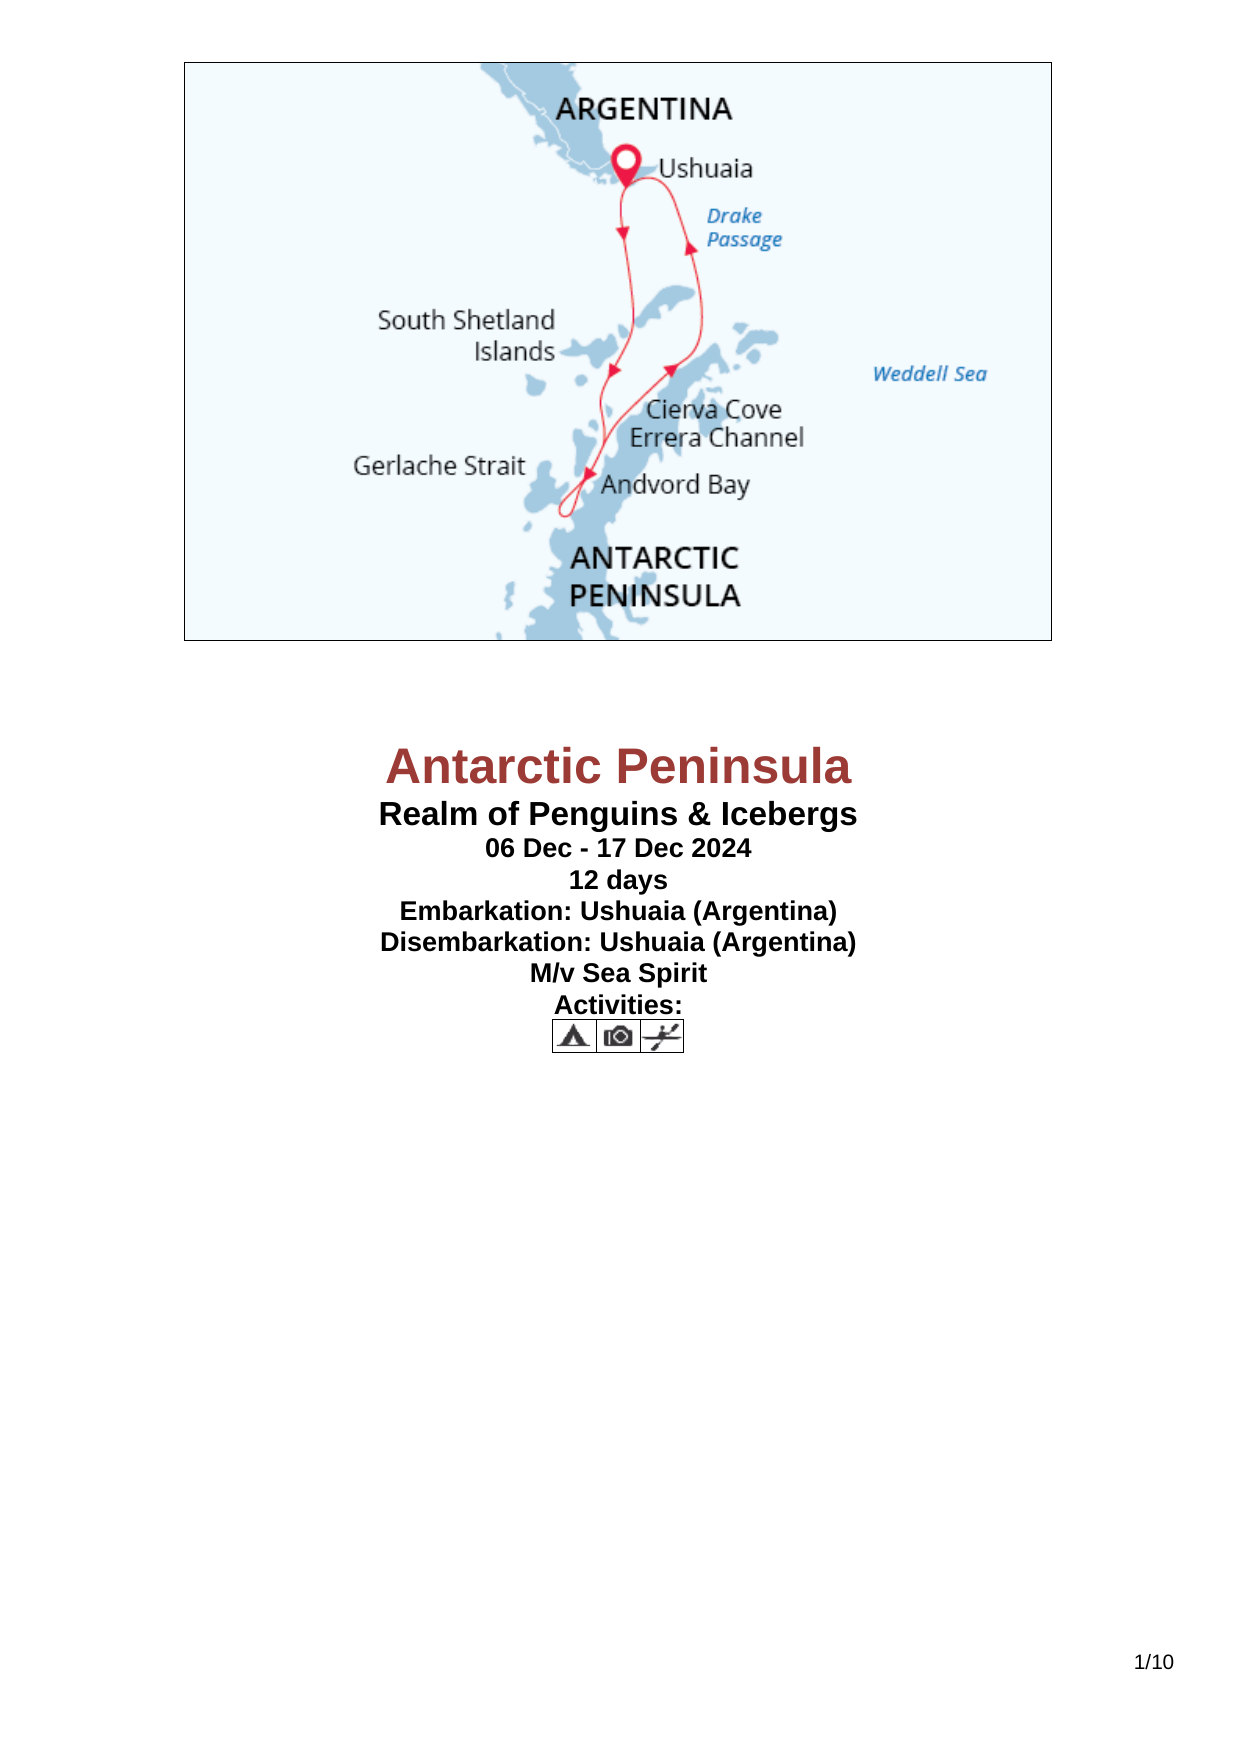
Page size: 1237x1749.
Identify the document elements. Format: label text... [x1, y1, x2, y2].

text 06 Dec - 17 Dec 2024 [62, 832, 1174, 864]
text M/v Sea Spirit [62, 957, 1174, 989]
text 12 days [62, 864, 1174, 895]
text Activities: [62, 989, 1174, 1020]
picture [641, 1020, 683, 1052]
text Realm of Penguins & Icebergs [62, 794, 1174, 832]
text Disembarkation: Ushuaia (Argentina) [62, 926, 1174, 957]
picture [553, 1020, 596, 1052]
picture [185, 63, 1051, 640]
text Antarctic Peninsula [62, 736, 1174, 794]
picture [597, 1020, 640, 1052]
text Embarkation: Ushuaia (Argentina) [62, 895, 1174, 926]
